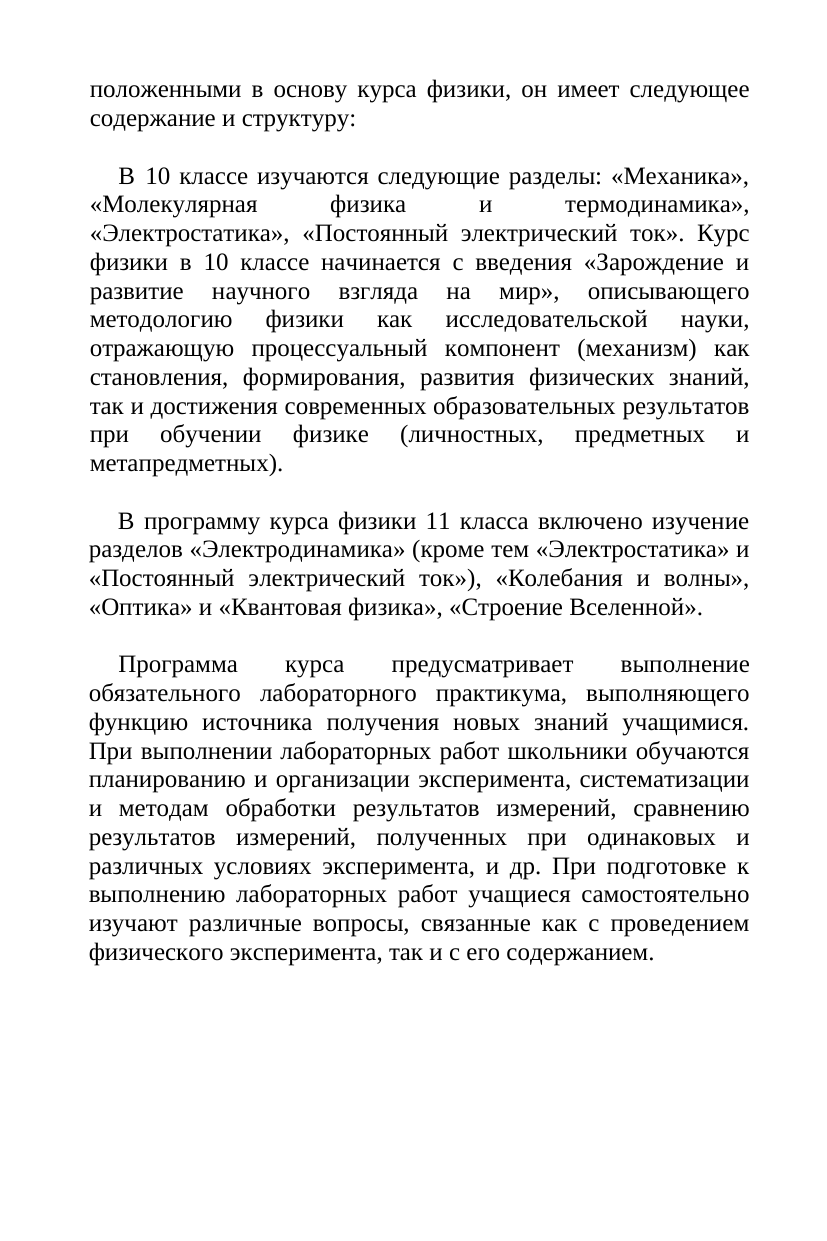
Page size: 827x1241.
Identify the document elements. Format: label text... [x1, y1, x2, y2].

text Программа курса предусматривает выполнение обязательного лабораторного практикума, выполняющего функцию источника получения новых знаний учащимися. При выполнении лабораторных работ школьники обучаются планированию и организации эксперимента, систематизации и методам обработки результатов измерений, сравнению результатов измерений, полученных при одинаковых и различных условиях эксперимента, и др. При подготовке к выполнению лабораторных работ учащиеся самостоятельно изучают различные вопросы, связанные как с проведением физического эксперимента, так и с его содержанием. [88, 649, 750, 966]
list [89, 74, 750, 132]
list 10 классе изучаются следующие разделы: «Механика», «Молекулярная физика и термодинамика», «Электростатика», «Постоянный электрический ток». Курс физики в 10 классе начинается с введения «Зарождение и развитие научного взгляда на мир», описывающего методологию физики как исследовательской науки, отражающую процессуальный компонент (механизм) как становления, формирования, развития физических знаний, так и достижения современных образовательных результатов при обучении физике (личностных, предметных и метапредметных). [89, 161, 750, 477]
list программу курса физики 11 класса включено изучение разделов «Электродинамика» (кроме тем «Электростатика» и «Постоянный электрический ток»), «Колебания и волны», «Оптика» и «Квантовая физика», «Строение Вселенной». [88, 506, 750, 621]
